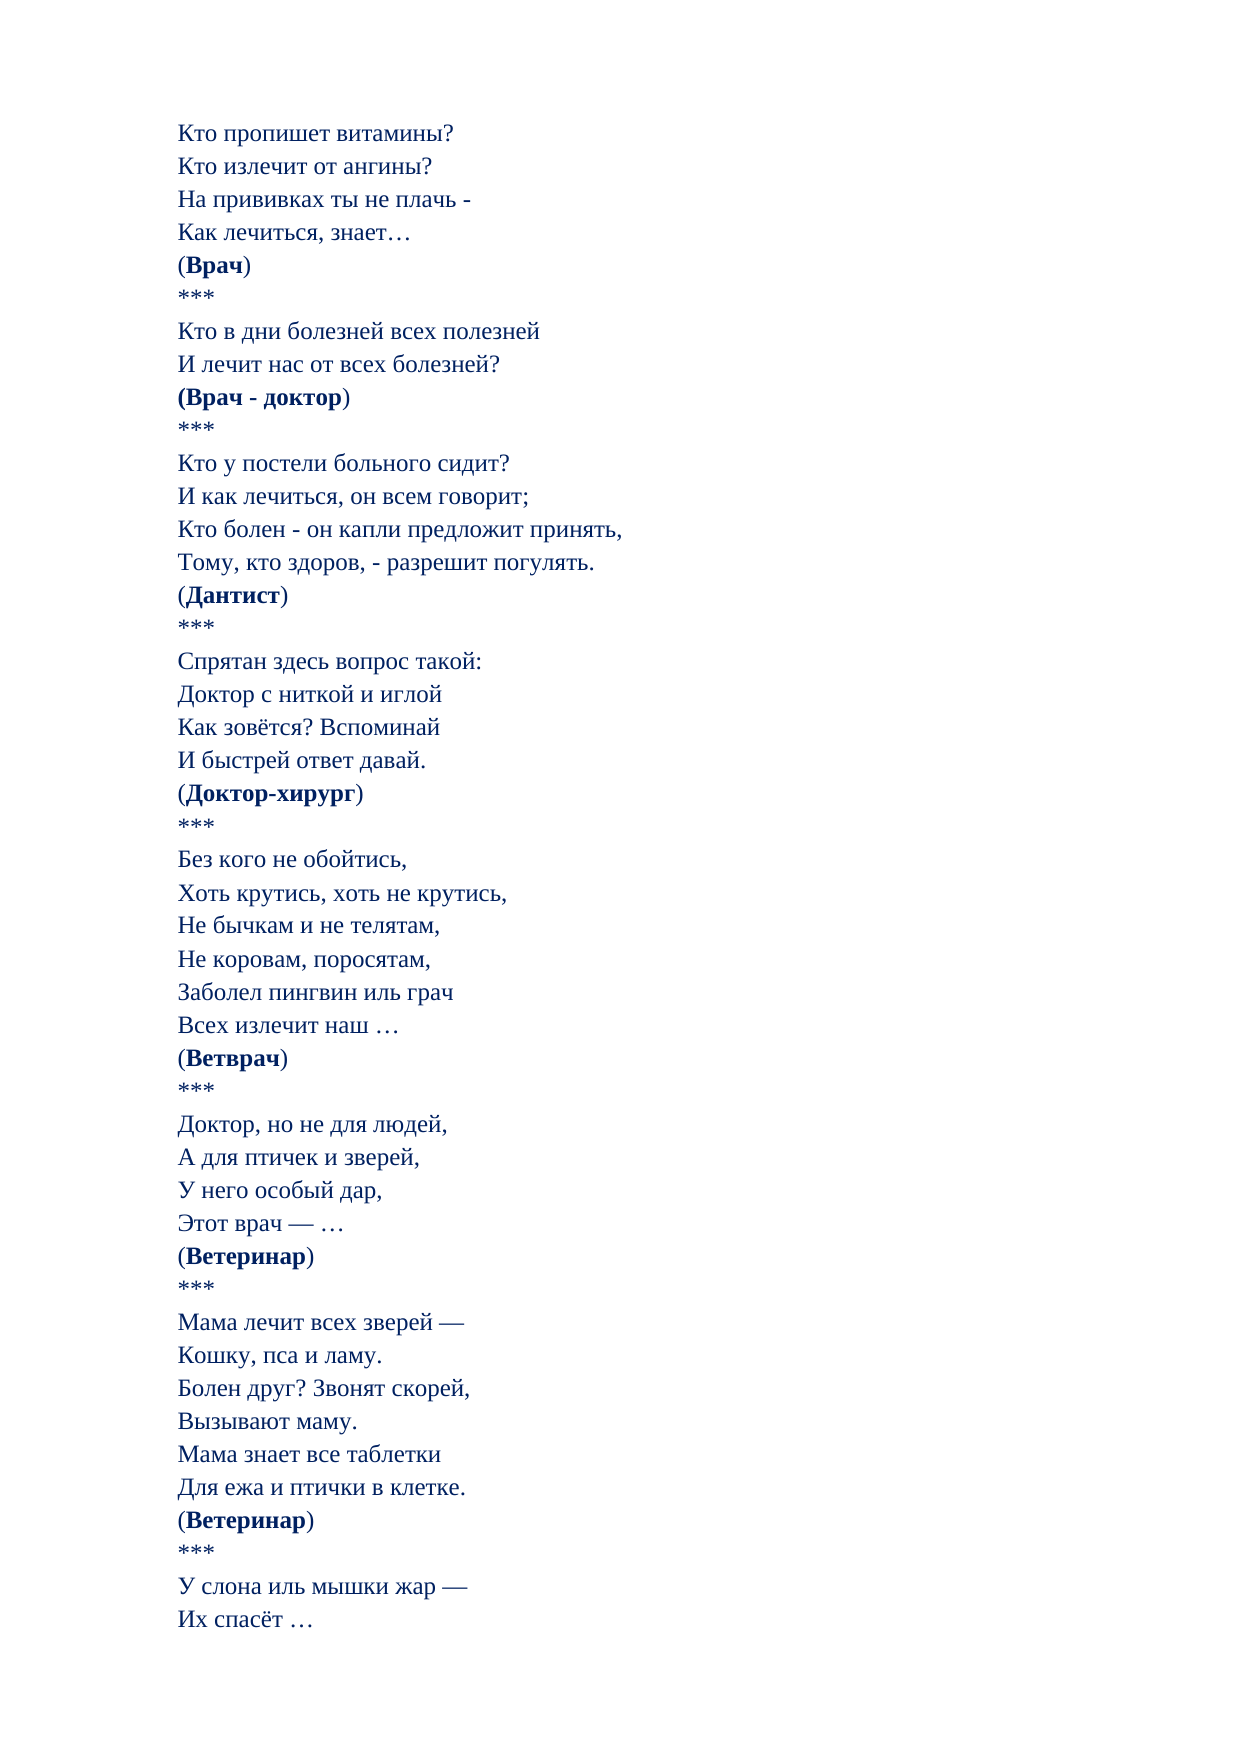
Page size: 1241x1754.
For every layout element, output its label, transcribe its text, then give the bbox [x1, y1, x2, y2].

text Спрятан здесь вопрос такой: [177, 646, 1152, 675]
text *** [177, 1274, 1152, 1303]
text Как зовётся? Вспоминай [177, 712, 1152, 741]
text Кто в дни болезней всех полезней И лечит нас от всех болезней? [177, 316, 1152, 378]
text Доктор с ниткой и иглой [177, 679, 1152, 708]
text (Доктор-хирург) [177, 778, 1152, 807]
text Доктор, но не для людей, А для птичек и зверей, У него особый дар, Этот врач — … [177, 1109, 1152, 1237]
text (Врач) [177, 250, 1152, 279]
text Кто пропишет витамины? Кто излечит от ангины? На прививках ты не плачь - Как лечиться, знает… [177, 118, 1152, 246]
text (Ветеринар) [177, 1241, 1152, 1269]
text Мама лечит всех зверей — Кошку, пса и ламу. Болен друг? Звонят скорей, Вызывают маму. Мама знает все таблетки Для ежа и птички в клетке. (Ветеринар) [177, 1307, 1152, 1534]
text *** [177, 1076, 1152, 1104]
text (Дантист) [177, 580, 1152, 609]
text *** [177, 283, 1152, 312]
text *** [177, 415, 1152, 444]
text Кто у постели больного сидит? И как лечиться, он всем говорит; Кто болен - он капли предложит принять, Тому, кто здоров, - разрешит погулять. [177, 448, 1152, 576]
text *** [177, 812, 1152, 840]
text Их спасёт … [177, 1604, 1152, 1633]
text *** [177, 613, 1152, 642]
text (Ветврач) [177, 1043, 1152, 1071]
text У слона иль мышки жар — [177, 1571, 1152, 1600]
text *** [177, 1538, 1152, 1567]
text И быстрей ответ давай. [177, 746, 1152, 774]
text (Врач - доктор) [177, 382, 1152, 411]
text Без кого не обойтись, Хоть крутись, хоть не крутись, Не бычкам и не телятам, Не коровам, поросятам, Заболел пингвин иль грач Всех излечит наш … [177, 844, 1152, 1038]
